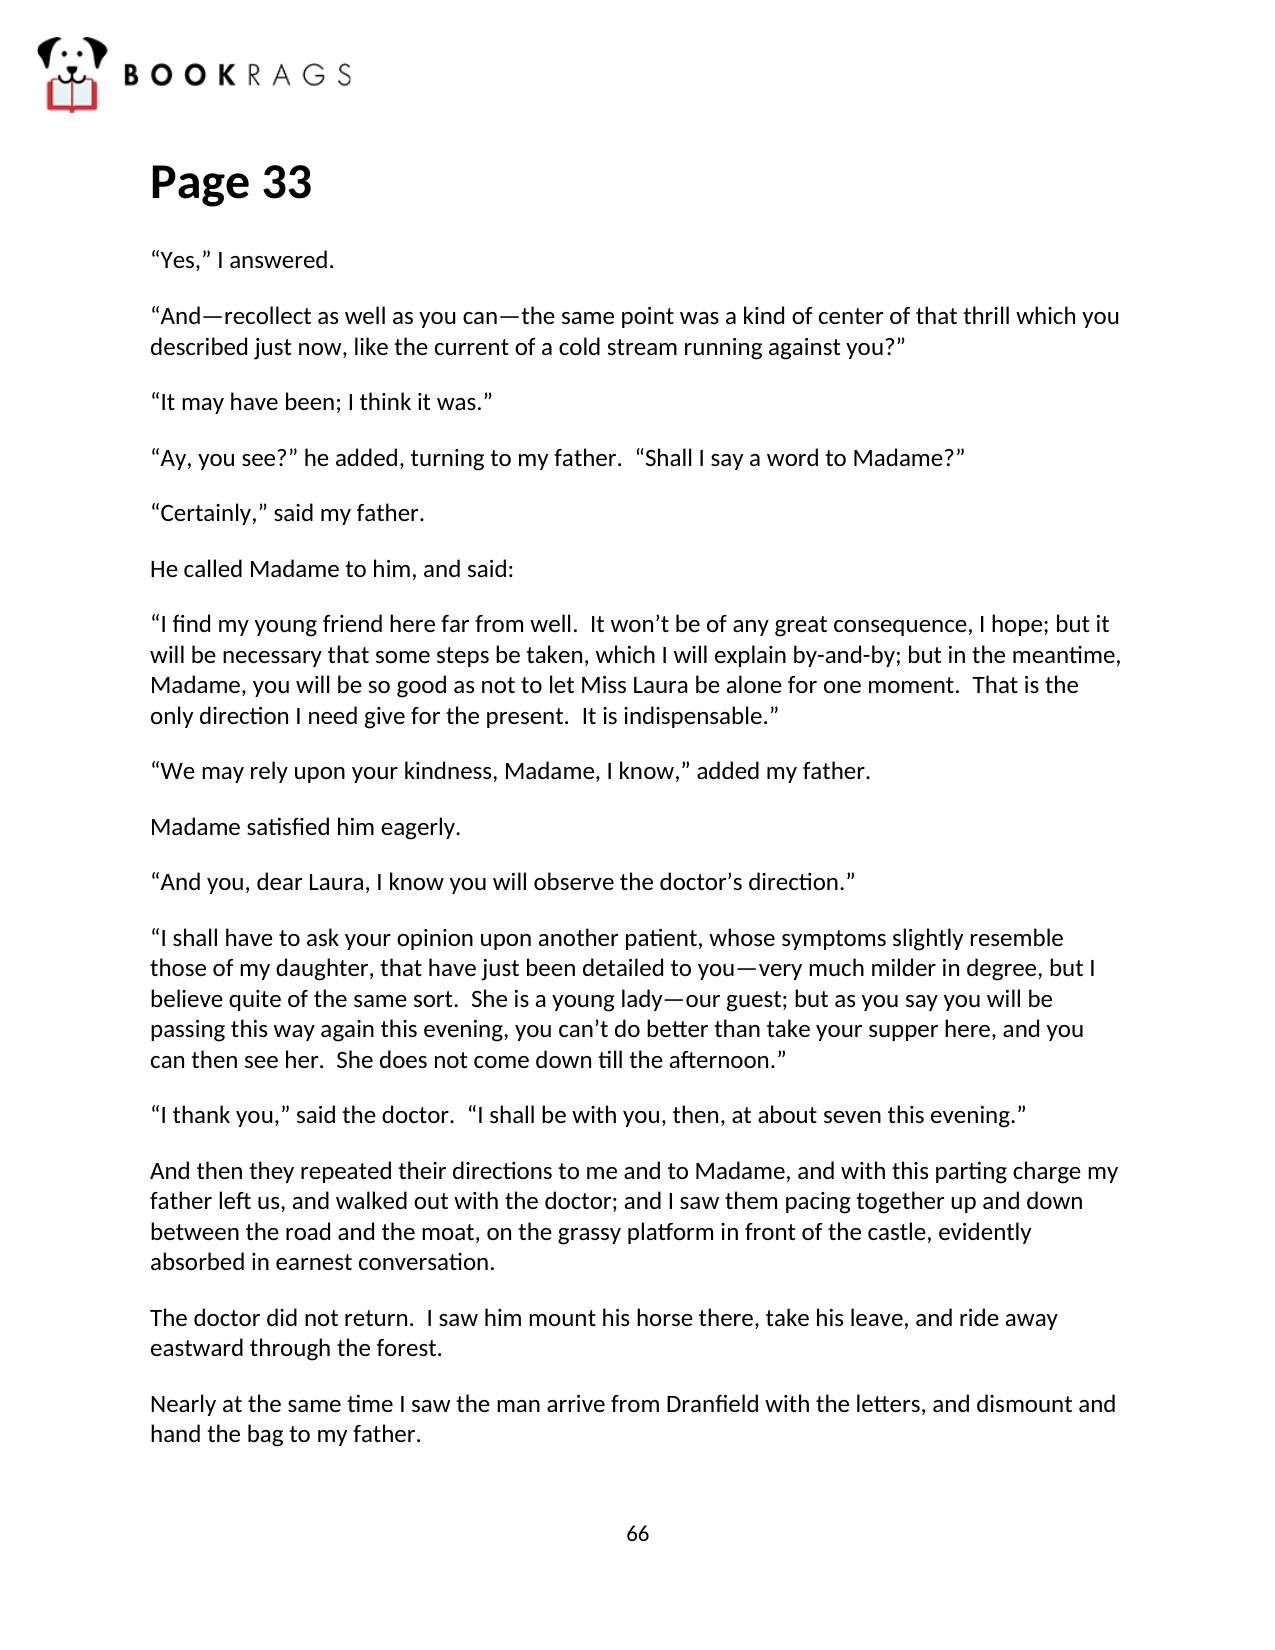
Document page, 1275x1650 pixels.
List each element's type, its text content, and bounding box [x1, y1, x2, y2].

text “And—­recollect as well as you can—­the same point was a kind of center of that thrill which you described just now, like the current of a cold stream running against you?” [150, 300, 1125, 361]
text “Certainly,” said my father. [150, 497, 1125, 528]
text The doctor did not return. I saw him mount his horse there, take his leave, and ride away eastward through the forest. [150, 1302, 1125, 1363]
picture [37, 37, 351, 113]
text “I shall have to ask your opinion upon another patient, whose symptoms slightly resemble those of my daughter, that have just been detailed to you—­very much milder in degree, but I believe quite of the same sort. She is a young lady—­our guest; but as you say you will be passing this way again this evening, you can’t do better than take your supper here, and you can then see her. She does not come down till the afternoon.” [150, 922, 1125, 1074]
text “I thank you,” said the doctor. “I shall be with you, then, at about seven this evening.” [150, 1099, 1125, 1130]
text Madame satisfied him eagerly. [150, 811, 1125, 841]
text Nearly at the same time I saw the man arrive from Dranfield with the letters, and dismount and hand the bag to my father. [150, 1388, 1125, 1449]
text “It may have been; I think it was.” [150, 386, 1125, 417]
text “Ay, you see?” he added, turning to my father. “Shall I say a word to Madame?” [150, 442, 1125, 472]
text Page 33 [150, 150, 1125, 211]
text “I find my young friend here far from well. It won’t be of any great consequence, I hope; but it will be necessary that some steps be taken, which I will explain by-and-by; but in the meantime, Madame, you will be so good as not to let Miss Laura be alone for one moment. That is the only direction I need give for the present. It is indispensable.” [150, 608, 1125, 730]
text And then they repeated their directions to me and to Madame, and with this parting charge my father left us, and walked out with the doctor; and I saw them pacing together up and down between the road and the moat, on the grassy platform in front of the castle, evidently absorbed in earnest conversation. [150, 1155, 1125, 1277]
text “Yes,” I answered. [150, 244, 1125, 275]
text He called Madame to him, and said: [150, 553, 1125, 583]
text “And you, dear Laura, I know you will observe the doctor’s direction.” [150, 866, 1125, 897]
text “We may rely upon your kindness, Madame, I know,” added my father. [150, 755, 1125, 786]
